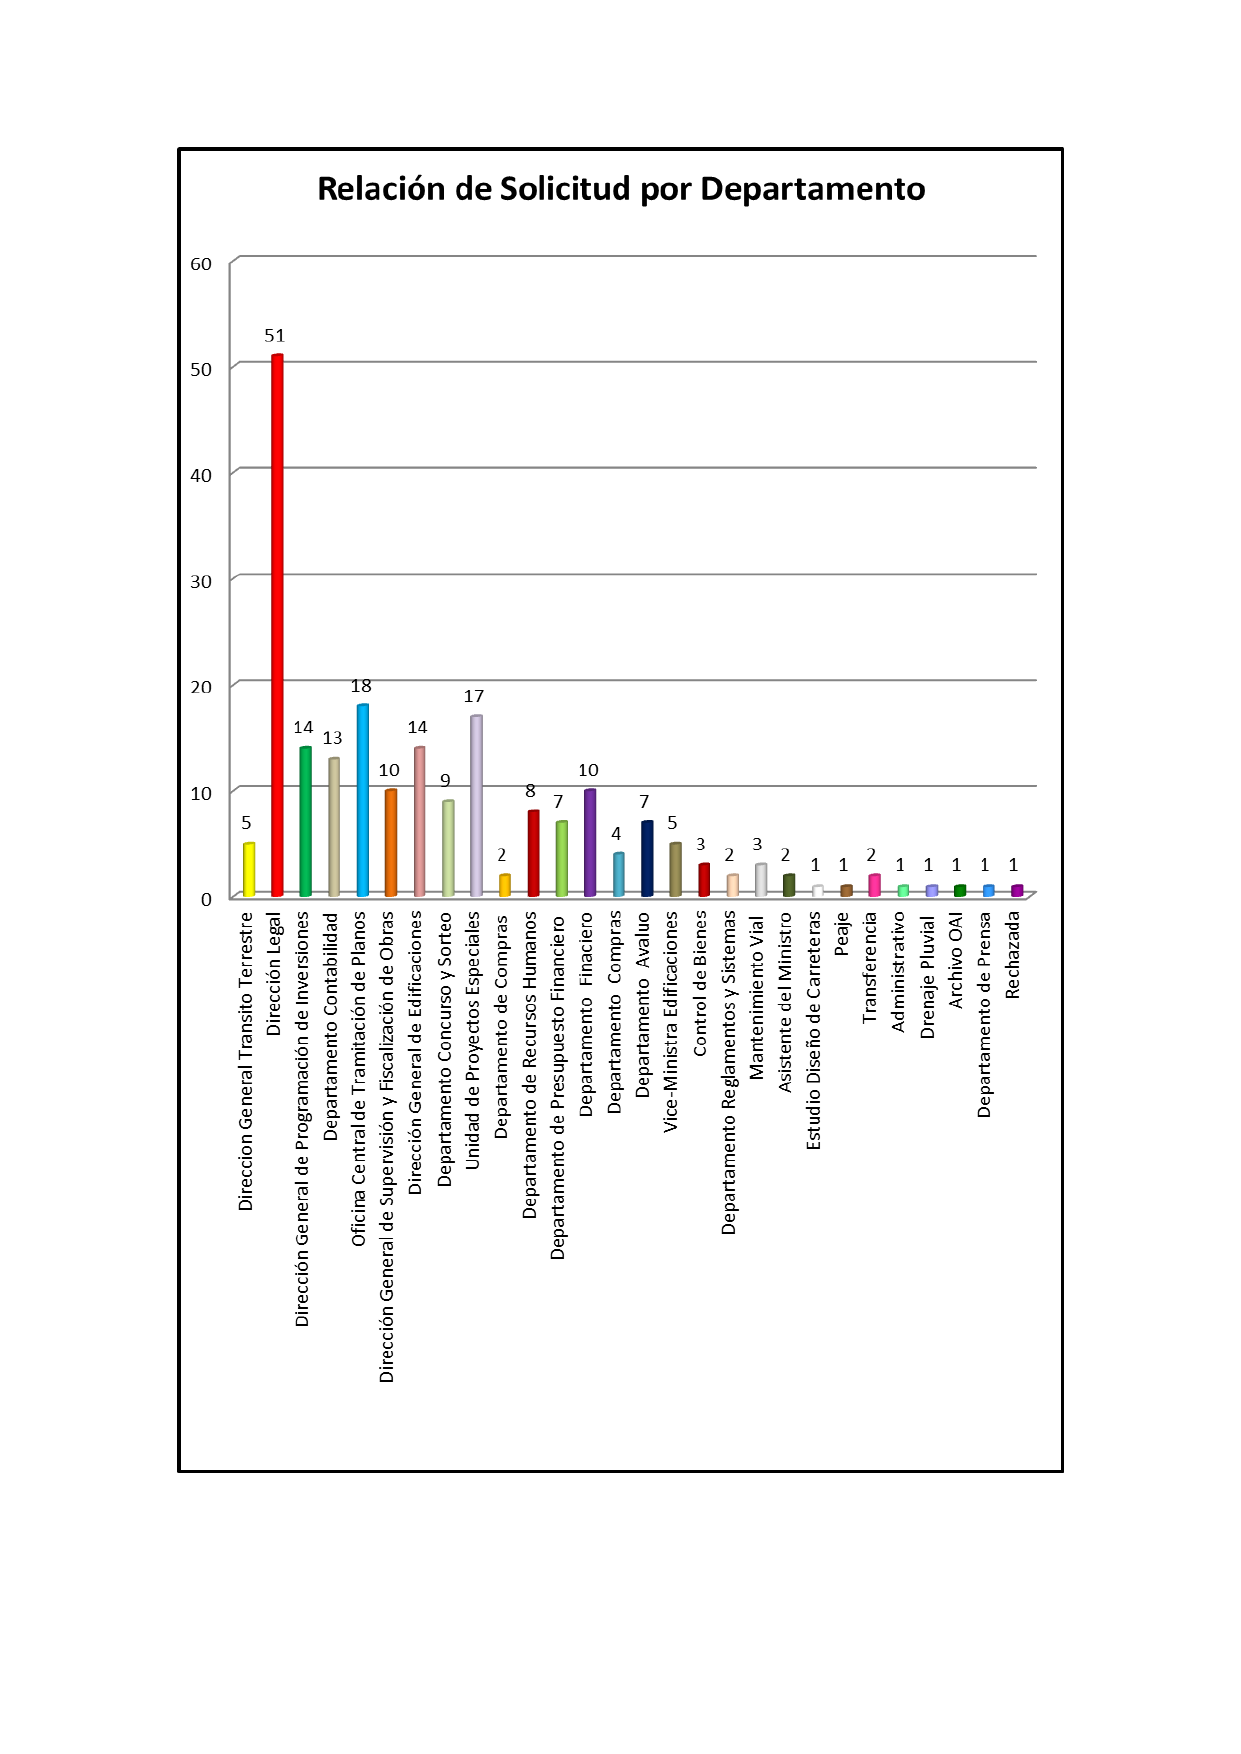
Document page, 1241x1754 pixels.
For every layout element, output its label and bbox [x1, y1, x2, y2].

picture [177, 147, 1064, 1473]
